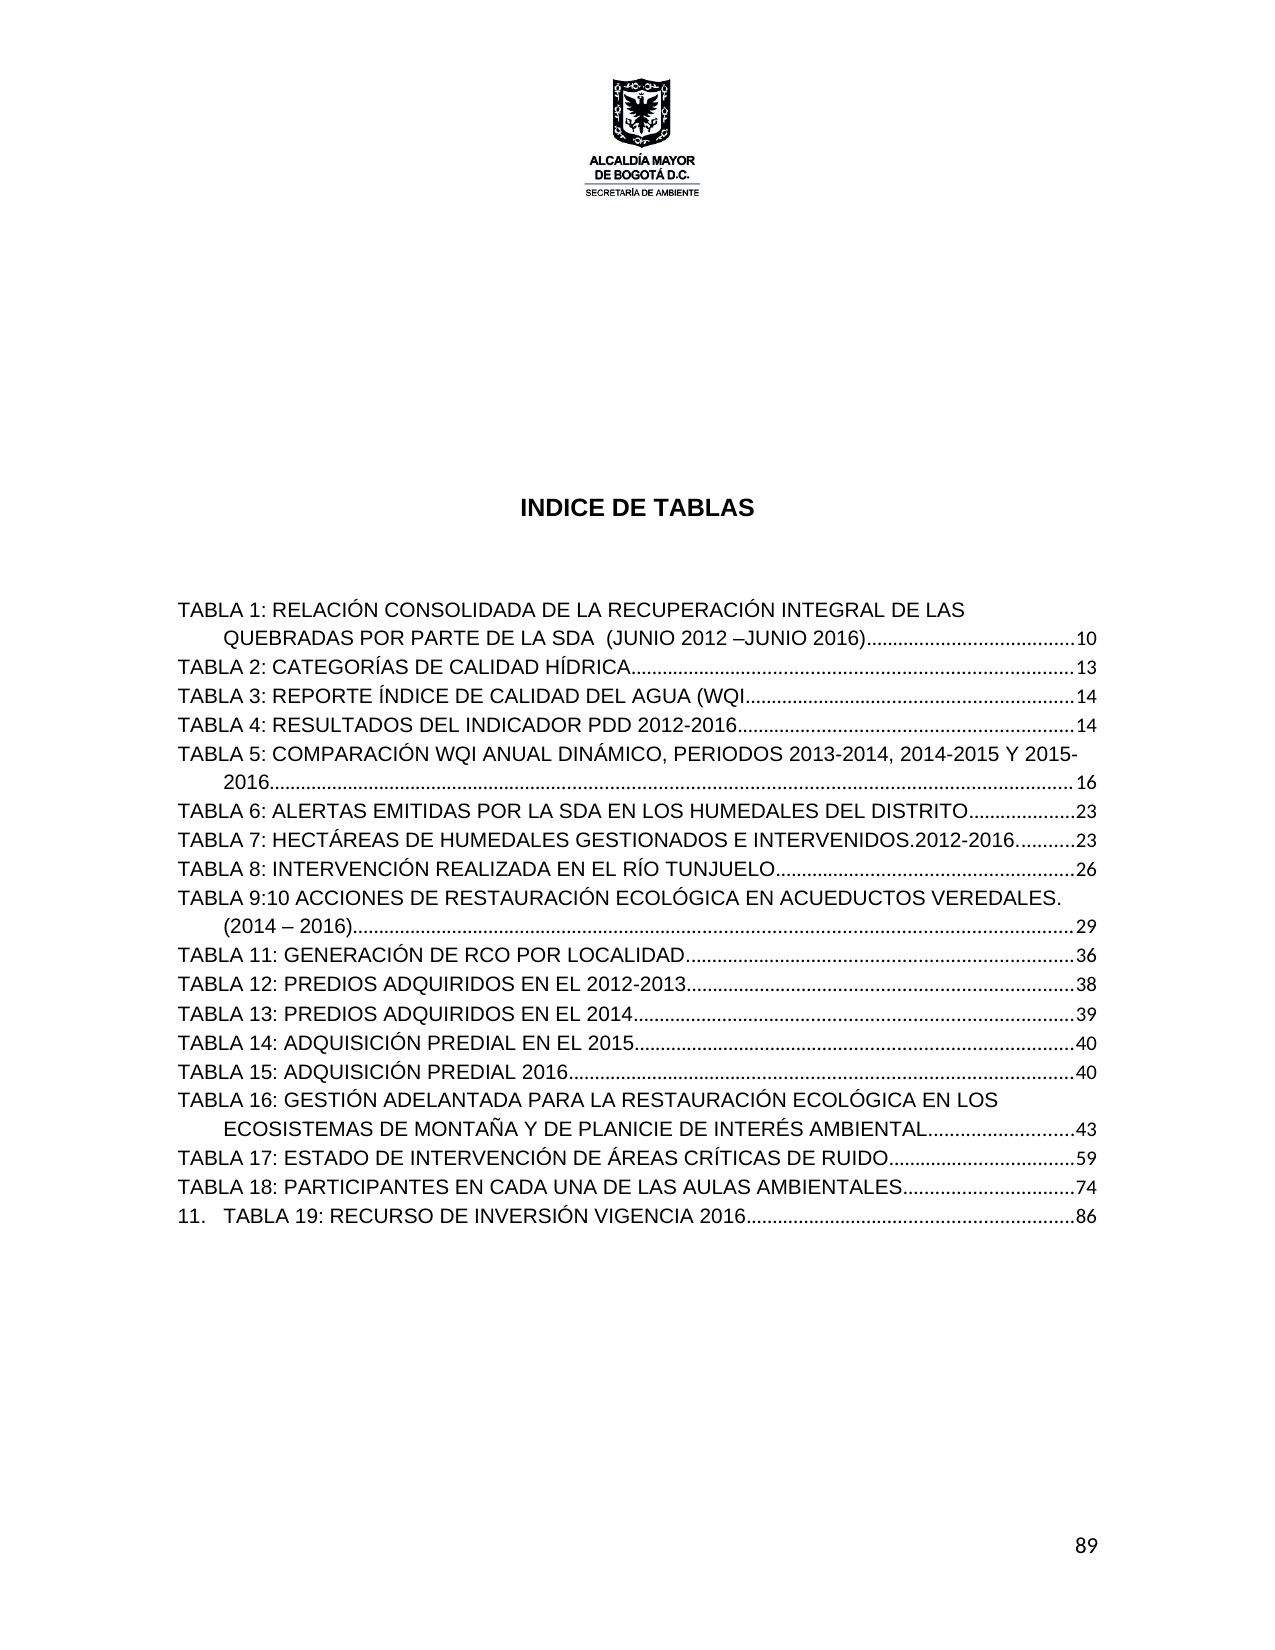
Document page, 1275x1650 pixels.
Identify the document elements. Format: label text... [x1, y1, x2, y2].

picture [581, 75, 704, 201]
text Tabla 9:10 Acciones de restauración ecológica en acueductos veredales. (2014 – 2016) 29 [177, 886, 1098, 939]
text Tabla 2: Categorías de Calidad Hídrica 13 [177, 654, 1098, 679]
text Tabla 12: Predios adquiridos en el 2012-2013 38 [177, 972, 1098, 997]
text Tabla 17: Estado de intervención de áreas críticas de ruido 59 [177, 1145, 1098, 1170]
text Tabla 7: Hectáreas de Humedales gestionados e intervenidos.2012-2016. 23 [177, 827, 1098, 853]
text Tabla 8: Intervención realizada en el Río Tunjuelo 26 [177, 857, 1098, 882]
text Tabla 14: Adquisición predial en el 2015 40 [177, 1030, 1098, 1055]
text Tabla 13: Predios adquiridos en el 2014 39 [177, 1001, 1098, 1026]
text 11. Tabla 19: Recurso de Inversión vigencia 2016 86 [177, 1203, 1098, 1229]
text Tabla 16: Gestión adelantada para la restauración ecológica en los ecosistemas de montaña y de planicie de interés ambiental 43 [177, 1088, 1098, 1141]
text Tabla 11: Generación de RCO por Localidad. 36 [177, 942, 1098, 968]
text Tabla 6: Alertas emitidas por la SDA en los humedales del Distrito 23 [177, 798, 1098, 824]
text Tabla 1: Relación consolidada de la recuperación integral de las Quebradas por parte de la SDA (junio 2012 –junio 2016) 10 [177, 597, 1098, 650]
text INDICE DE TABLAS [177, 493, 1098, 521]
text Tabla 18: participantes en cada una de las Aulas ambientales 74 [177, 1174, 1098, 1199]
text Tabla 3: Reporte Índice de Calidad del Agua (WQI 14 [177, 683, 1098, 709]
text Tabla 15: Adquisición predial 2016 40 [177, 1059, 1098, 1084]
text Tabla 4: Resultados del indicador PDD 2012-2016 14 [177, 712, 1098, 738]
text Tabla 5: Comparación WQI anual dinámico, periodos 2013-2014, 2014-2015 y 2015-2016 16 [177, 742, 1098, 794]
